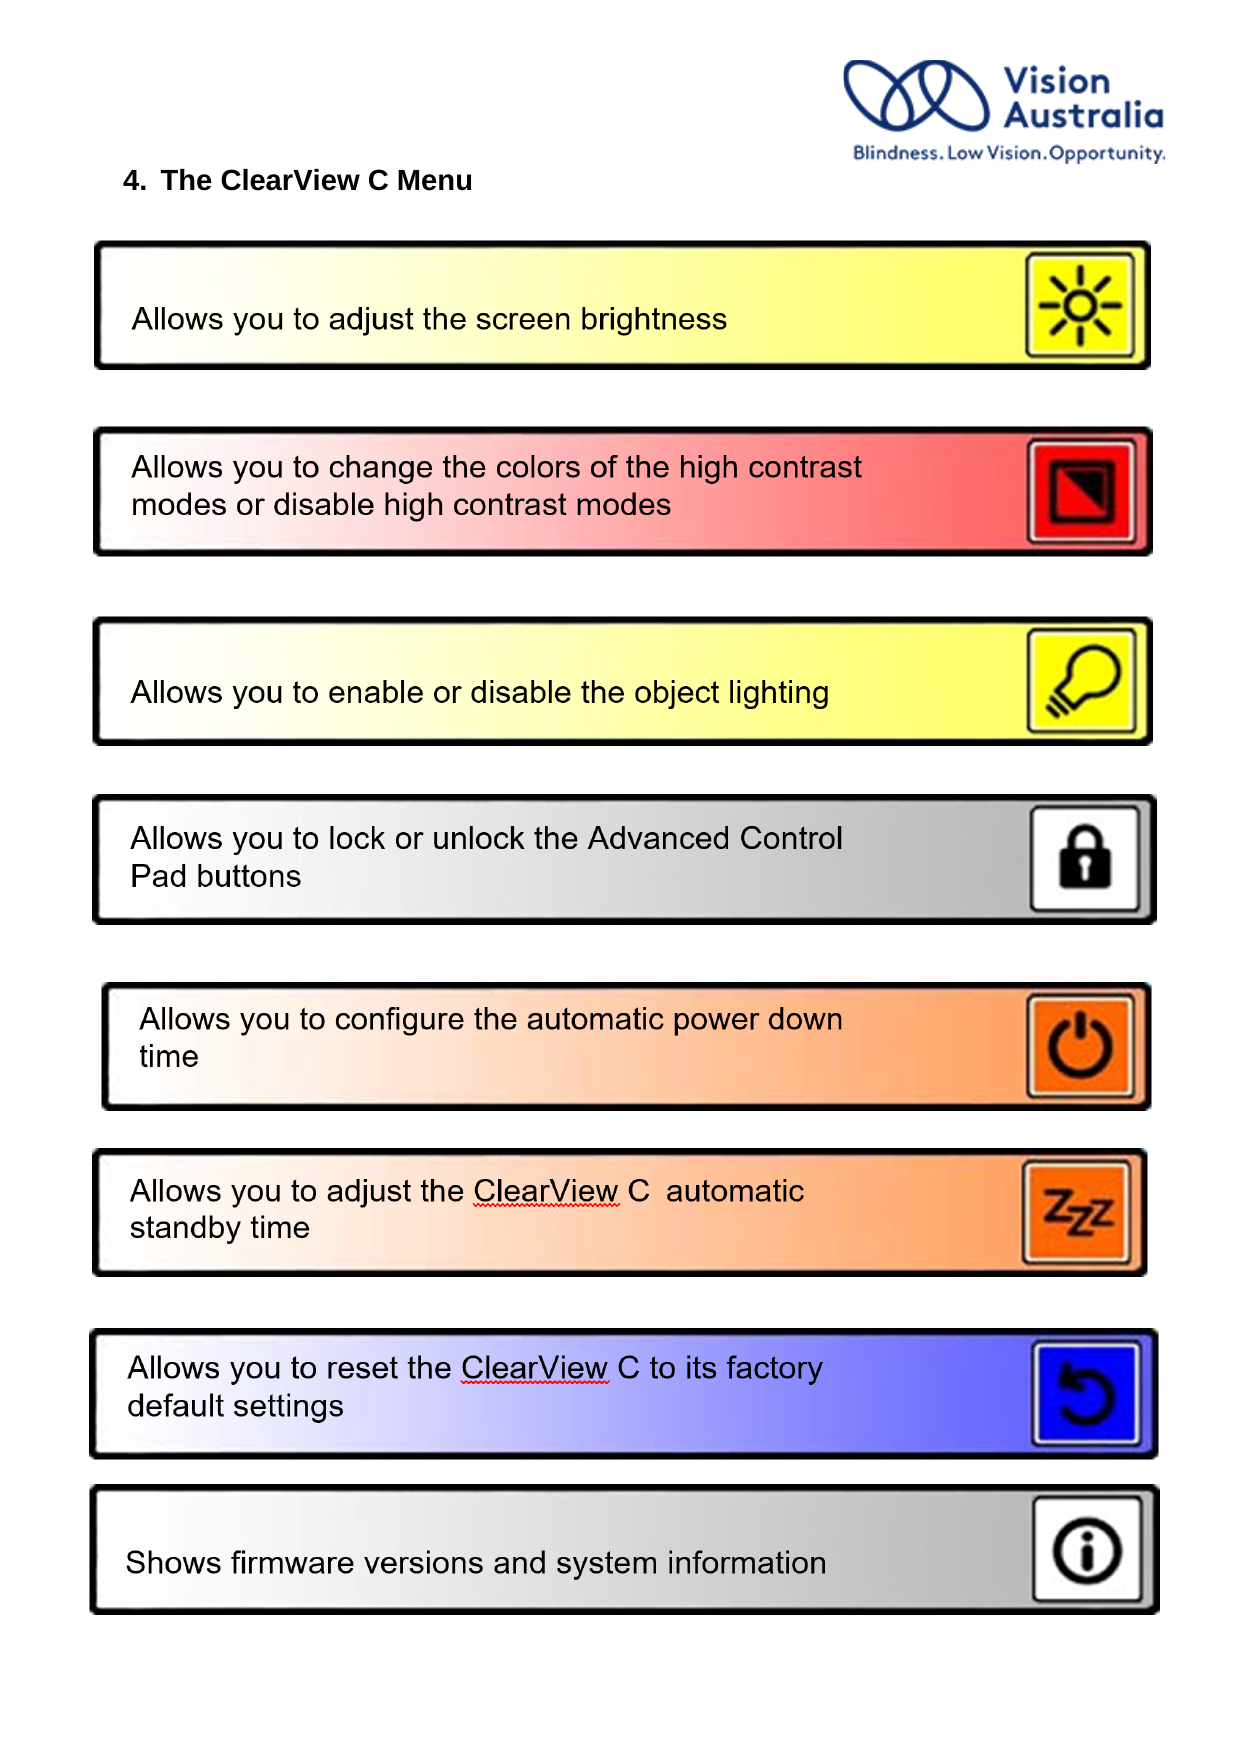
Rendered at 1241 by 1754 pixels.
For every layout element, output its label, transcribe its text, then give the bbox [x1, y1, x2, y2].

picture [843, 60, 1166, 164]
subtitle The ClearView C Menu [123, 163, 1165, 197]
picture [85, 605, 1165, 751]
picture [85, 782, 1165, 940]
picture [85, 1317, 1165, 1626]
picture [85, 970, 1165, 1119]
picture [85, 1137, 1165, 1292]
picture [85, 410, 1165, 574]
picture [85, 226, 1165, 379]
